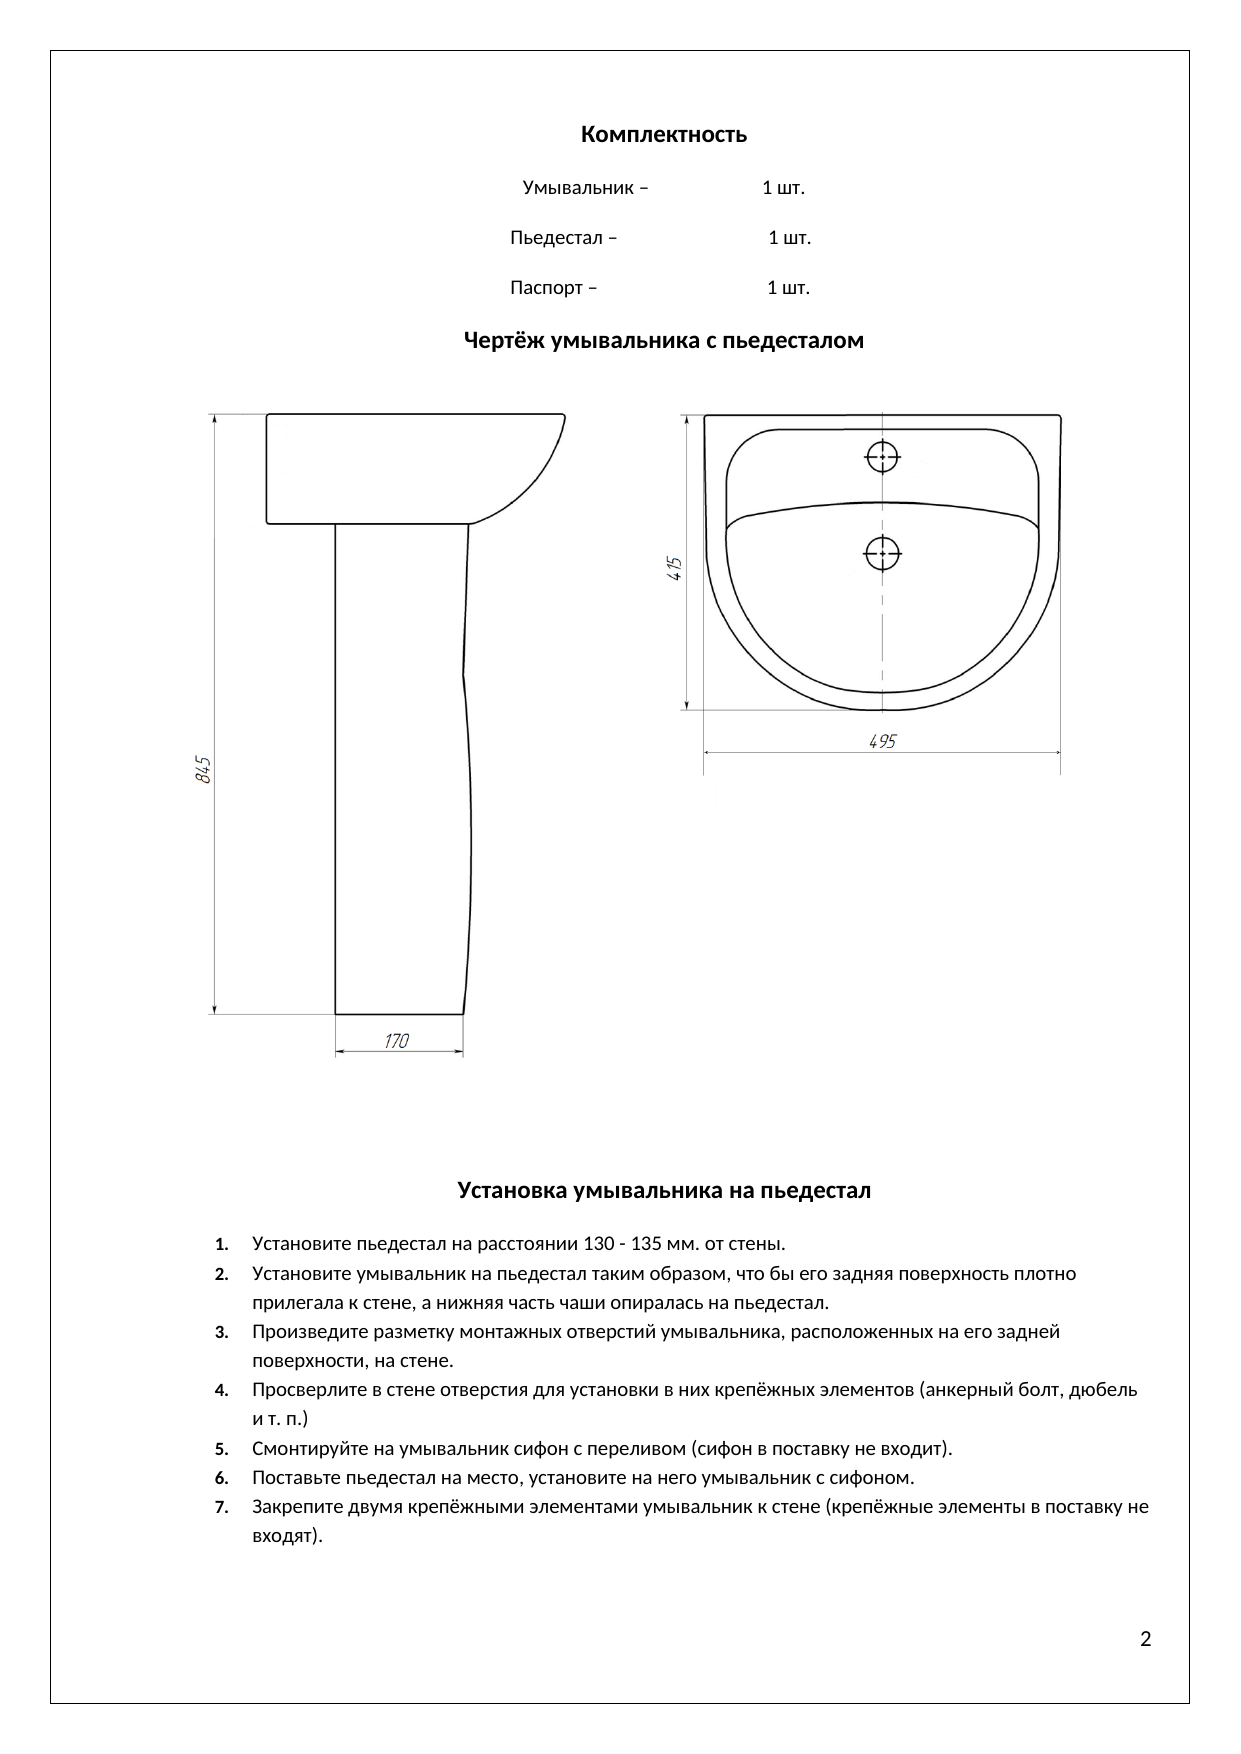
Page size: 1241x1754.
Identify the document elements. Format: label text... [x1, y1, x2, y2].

text Паспорт – 1 шт. [177, 274, 1152, 299]
picture [181, 379, 1148, 1094]
text Умывальник – 1 шт. [177, 174, 1152, 199]
text Комплектность [177, 118, 1152, 148]
text Пьедестал – 1 шт. [177, 224, 1152, 249]
list Смонтируйте на умывальник сифон с переливом (сифон в поставку не входит). [214, 1435, 1152, 1460]
list Поставьте пьедестал на место, установите на него умывальник с сифоном. [214, 1464, 1152, 1489]
text Установка умывальника на пьедестал [177, 1175, 1152, 1205]
list Установите пьедестал на расстоянии 130 - . от стены. [214, 1231, 1152, 1256]
list Установите умывальник на пьедестал таким образом, что бы его задняя поверхность плотно прилегала к стене, а нижняя часть чаши опиралась на пьедестал. [214, 1260, 1152, 1314]
list Произведите разметку монтажных отверстий умывальника, расположенных на его задней поверхности, на стене. [214, 1318, 1152, 1373]
text Чертёж умывальника с пьедесталом [177, 324, 1152, 354]
list Закрепите двумя крепёжными элементами умывальник к стене (крепёжные элементы в поставку не входят). [214, 1493, 1152, 1548]
list Просверлите в стене отверстия для установки в них крепёжных элементов (анкерный болт, дюбель и т. п.) [214, 1376, 1152, 1431]
